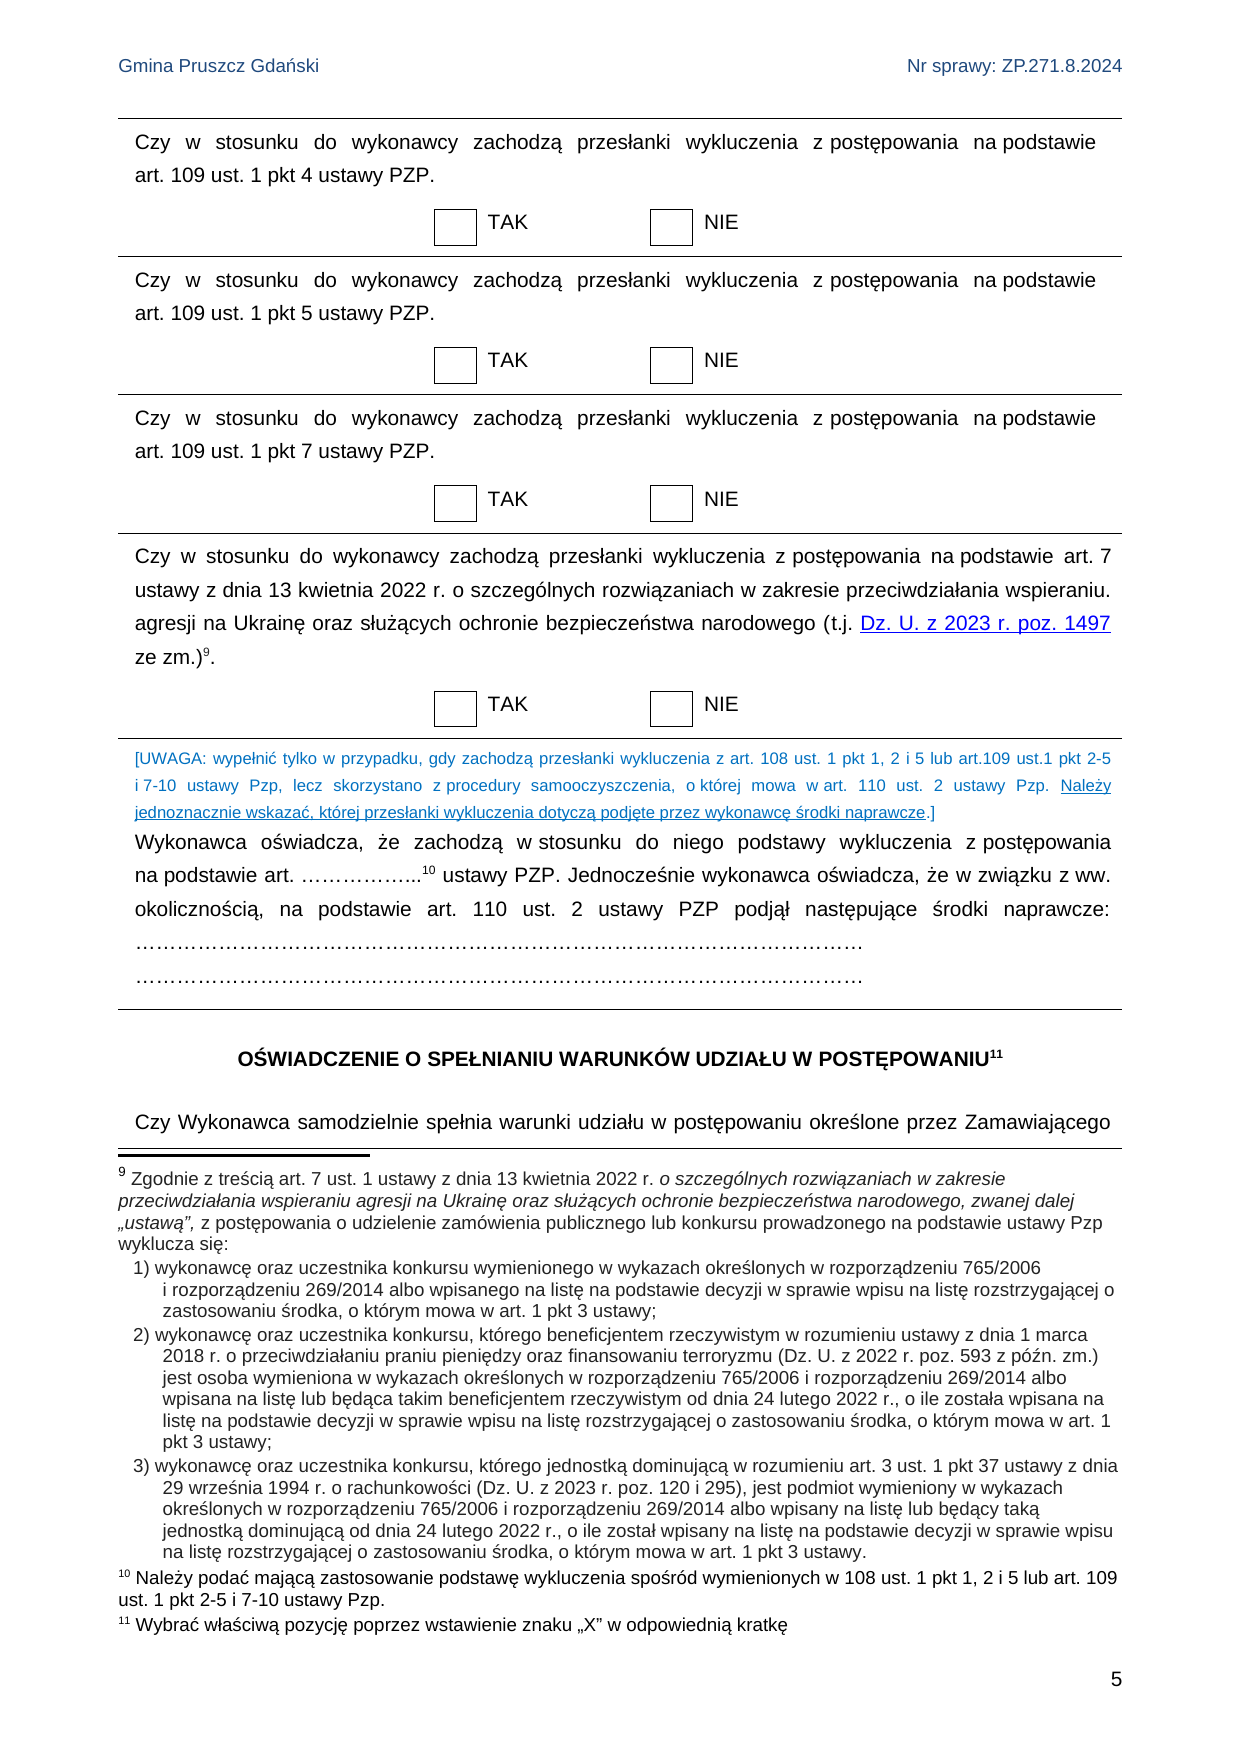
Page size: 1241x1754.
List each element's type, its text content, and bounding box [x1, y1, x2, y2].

table_cell Czy w stosunku do wykonawcy zachodzą przesłanki wykluczenia z postępowania na podstawie art. 7 ustawy z dnia 13 kwietnia 2022 r. o szczególnych rozwiązaniach w zakresie przeciwdziałania wspieraniu. agresji na Ukrainę oraz służących ochronie bezpieczeństwa narodowego (t.j. Dz. U. z 2023 r. poz. 1497 ze zm.). [118, 534, 1122, 738]
table_cell Czy w stosunku do wykonawcy zachodzą przesłanki wykluczenia z postępowania na podstawie art. 109 ust. 1 pkt 7 ustawy PZP. [118, 395, 1122, 532]
table_cell [UWAGA: wypełnić tylko w przypadku, gdy zachodzą przesłanki wykluczenia z art. 108 ust. 1 pkt 1, 2 i 5 lub art.109 ust.1 pkt 2-5 i 7-10 ustawy Pzp, lecz skorzystano z procedury samooczyszczenia, o której mowa w art. 110 ust. 2 ustawy Pzp. Należy jednoznacznie wskazać, której przesłanki wykluczenia dotyczą podjęte przez wykonawcę środki naprawcze.] Wykonawca oświadcza, że zachodzą w stosunku do niego podstawy wykluczenia z postępowania na podstawie art. ……………... ustawy PZP. Jednocześnie wykonawca oświadcza, że w związku z ww. okolicznością, na podstawie art. 110 ust. 2 ustawy PZP podjął następujące środki naprawcze: …………………………………………………………………………………………… …………………………………………………………………………………………… [118, 739, 1122, 1008]
text OŚWIADCZENIE O SPEŁNIANIU WARUNKÓW UDZIAŁU W POSTĘPOWANIU [118, 1047, 1122, 1071]
table_cell Czy w stosunku do wykonawcy zachodzą przesłanki wykluczenia z postępowania na podstawie art. 109 ust. 1 pkt 4 ustawy PZP. [118, 119, 1122, 256]
table_cell Czy w stosunku do wykonawcy zachodzą przesłanki wykluczenia z postępowania na podstawie art. 109 ust. 1 pkt 5 ustawy PZP. [118, 257, 1122, 394]
